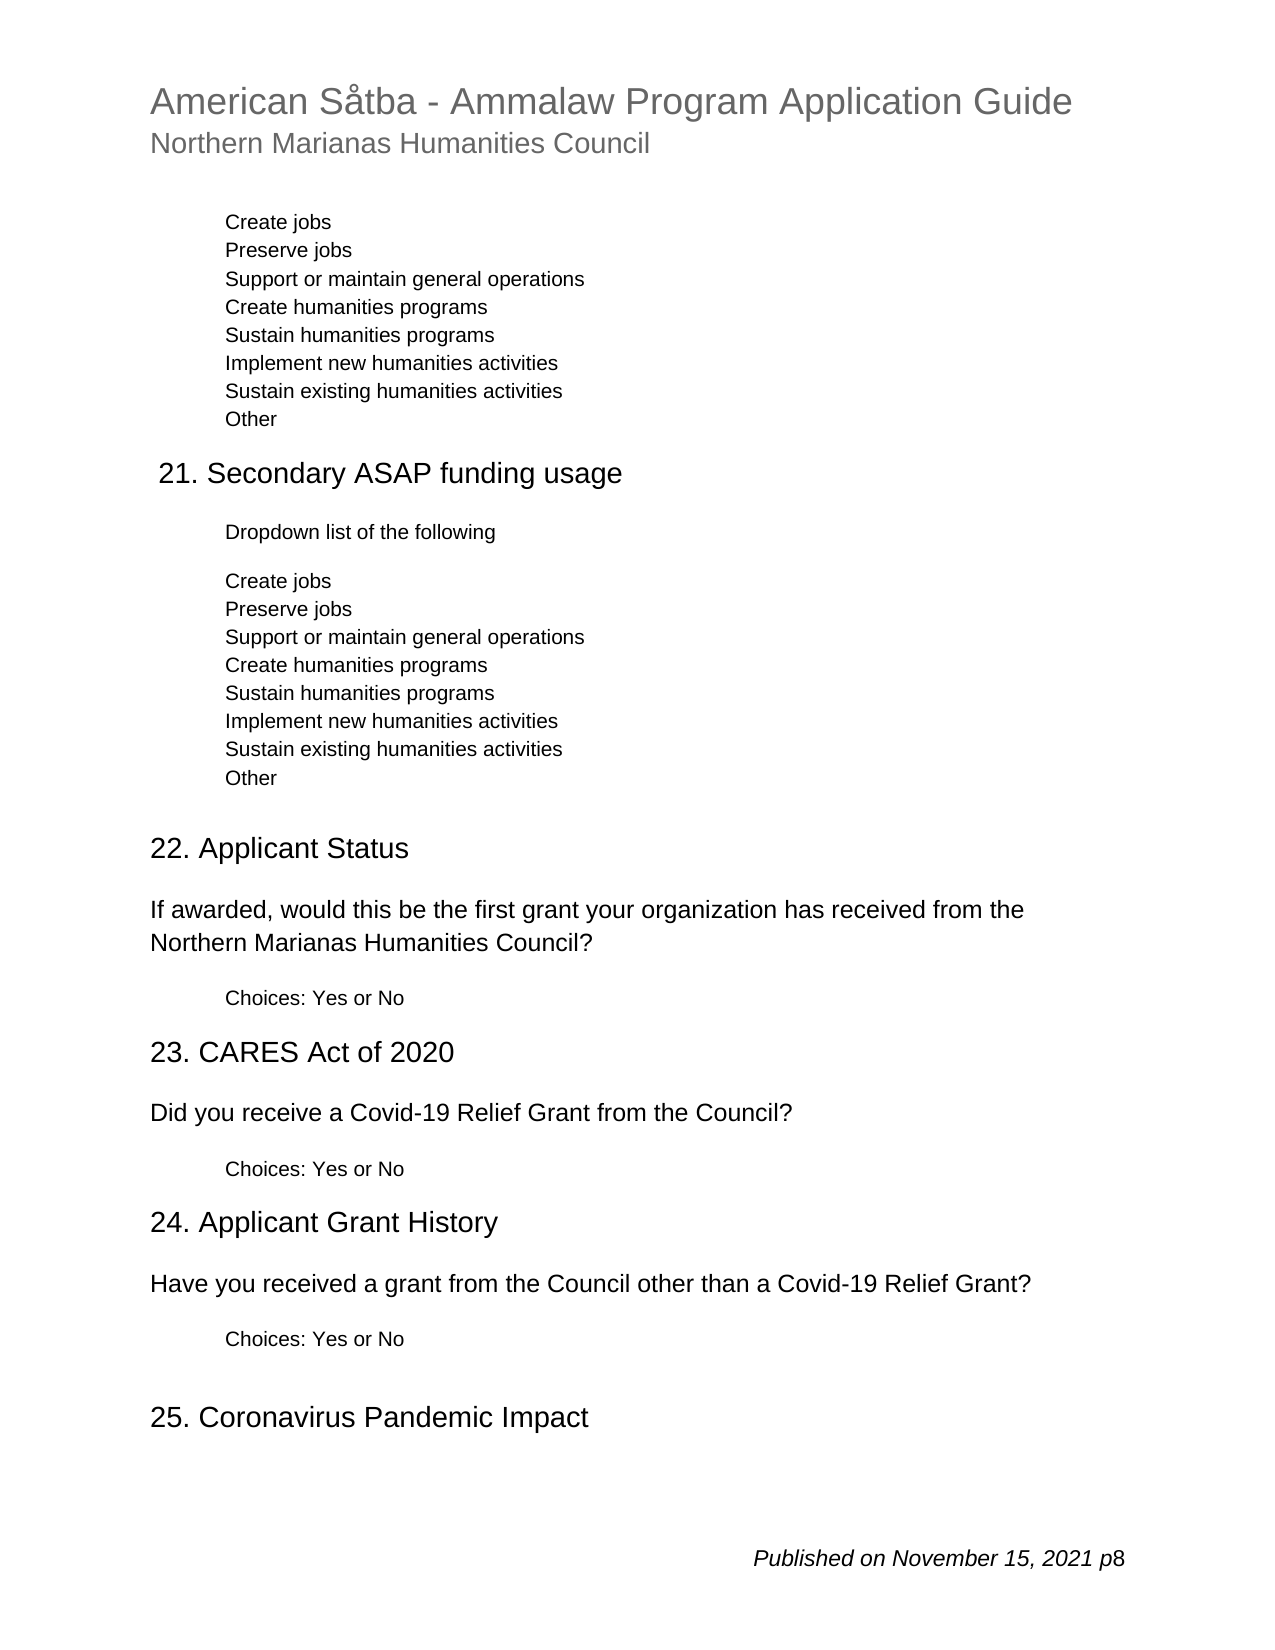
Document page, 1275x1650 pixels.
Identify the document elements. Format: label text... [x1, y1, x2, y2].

text Implement new humanities activities [225, 709, 1125, 733]
text Support or maintain general operations [225, 266, 1125, 290]
text 25. Coronavirus Pandemic Impact [150, 1400, 1125, 1433]
text Create humanities programs [225, 294, 1125, 318]
text Have you received a grant from the Council other than a Covid-19 Relief Grant? [150, 1269, 1125, 1298]
text Support or maintain general operations [225, 625, 1125, 649]
text Choices: Yes or No [150, 1156, 1125, 1180]
text Sustain humanities programs [225, 681, 1125, 705]
text Other [225, 407, 1125, 431]
text Sustain existing humanities activities [225, 737, 1125, 761]
text Other [225, 765, 1125, 789]
text Choices: Yes or No [225, 986, 1125, 1010]
text Preserve jobs [225, 238, 1125, 262]
text 22. Applicant Status [150, 831, 1125, 865]
text Implement new humanities activities [225, 351, 1125, 375]
text Create jobs [225, 210, 1125, 234]
text Preserve jobs [225, 597, 1125, 621]
text Create jobs [225, 568, 1125, 592]
text 24. Applicant Grant History [150, 1205, 1125, 1239]
text 21. Secondary ASAP funding usage [150, 456, 1125, 489]
text Sustain humanities programs [225, 323, 1125, 347]
text Create humanities programs [225, 653, 1125, 677]
text If awarded, would this be the first grant your organization has received from the Northern Marianas Humanities Council? [150, 895, 1125, 957]
text Dropdown list of the following [225, 519, 1125, 543]
text Sustain existing humanities activities [225, 379, 1125, 403]
text Choices: Yes or No [225, 1327, 1125, 1351]
text Did you receive a Covid-19 Relief Grant from the Council? [150, 1098, 1125, 1127]
text 23. CARES Act of 2020 [150, 1035, 1125, 1068]
